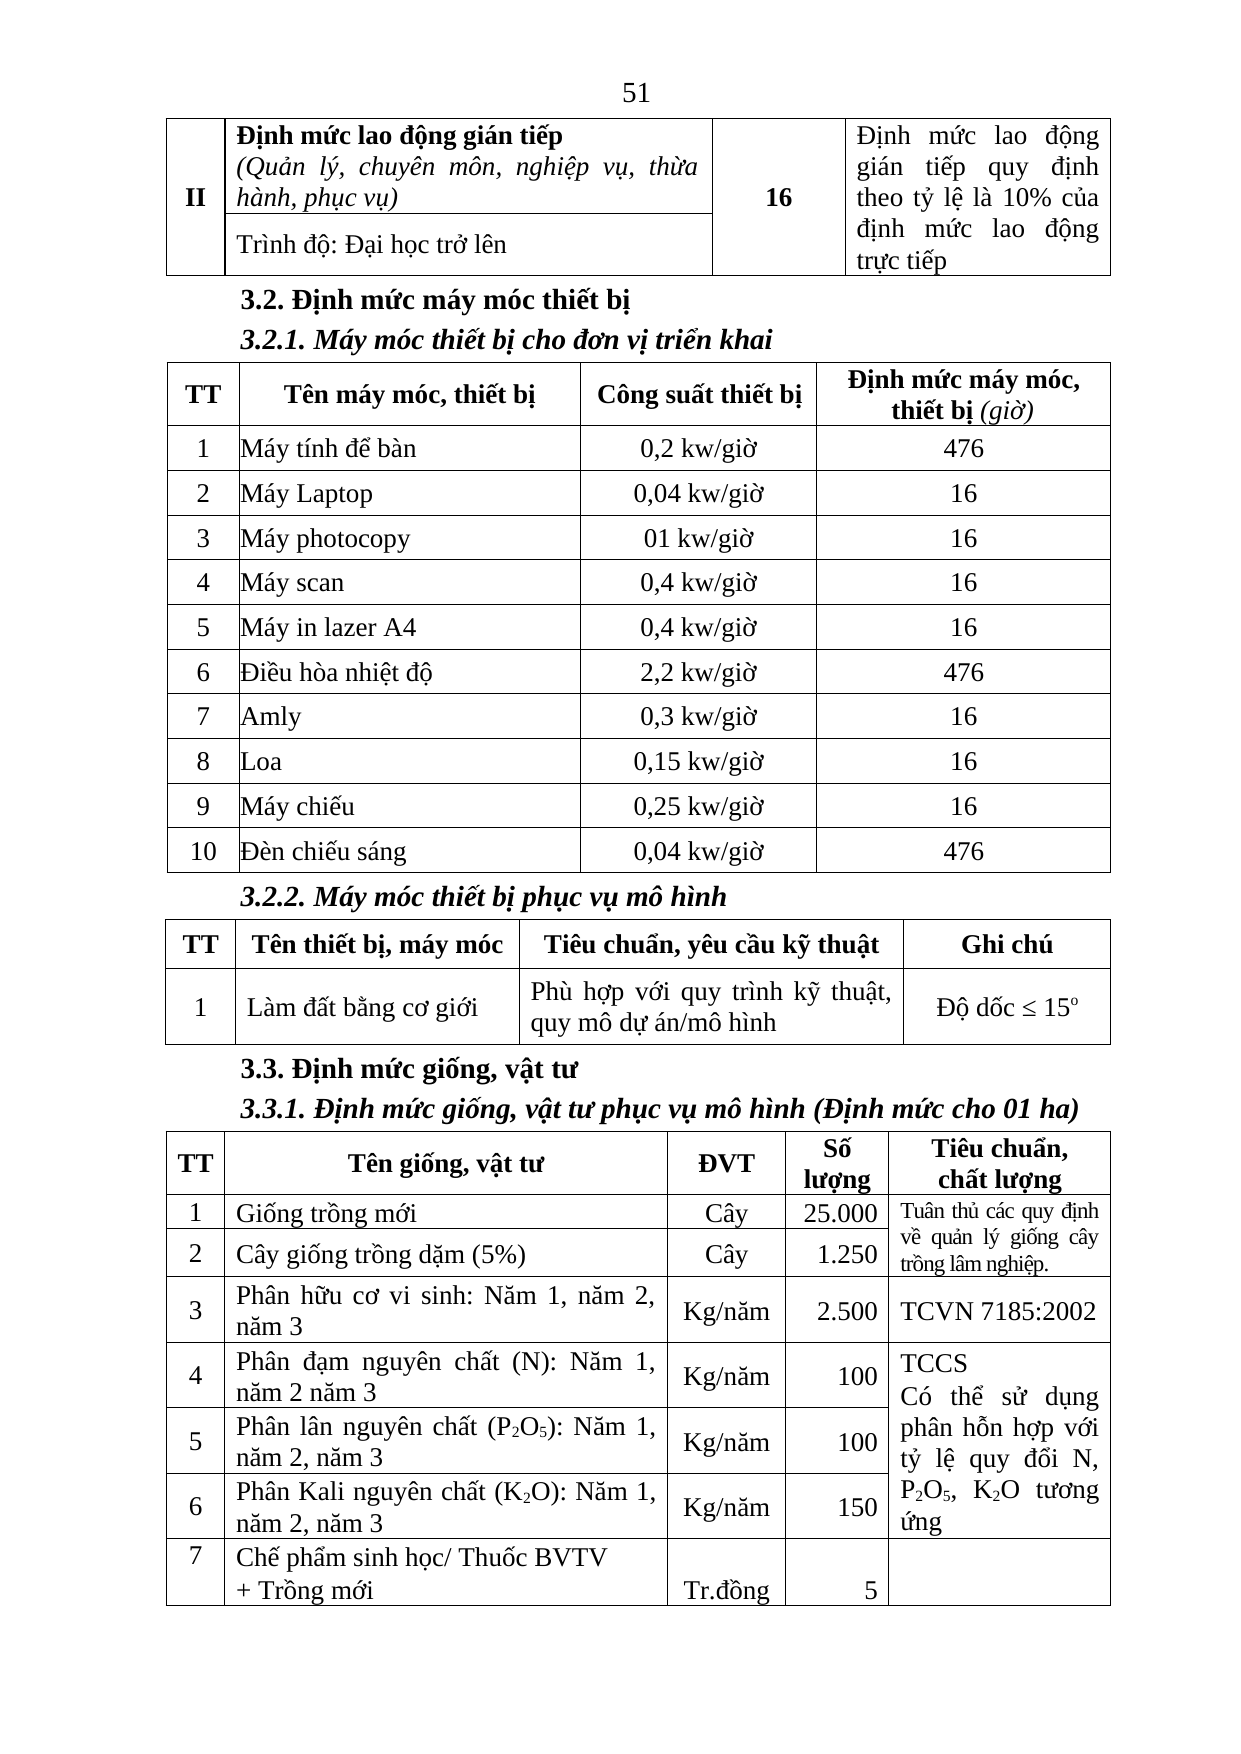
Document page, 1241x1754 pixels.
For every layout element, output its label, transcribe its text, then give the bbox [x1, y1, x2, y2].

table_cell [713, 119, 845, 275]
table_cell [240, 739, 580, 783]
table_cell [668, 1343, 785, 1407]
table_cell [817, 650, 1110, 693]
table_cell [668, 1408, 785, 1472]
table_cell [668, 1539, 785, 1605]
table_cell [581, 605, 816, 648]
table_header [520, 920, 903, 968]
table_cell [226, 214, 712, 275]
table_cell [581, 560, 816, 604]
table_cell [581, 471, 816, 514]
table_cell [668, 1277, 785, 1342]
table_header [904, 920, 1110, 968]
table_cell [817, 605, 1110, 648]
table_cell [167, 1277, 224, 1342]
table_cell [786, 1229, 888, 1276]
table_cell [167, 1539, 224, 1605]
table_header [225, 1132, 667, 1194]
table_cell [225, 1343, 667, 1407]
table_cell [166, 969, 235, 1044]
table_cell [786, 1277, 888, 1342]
text 3.2. Định mức máy móc thiết bị [165, 282, 1107, 316]
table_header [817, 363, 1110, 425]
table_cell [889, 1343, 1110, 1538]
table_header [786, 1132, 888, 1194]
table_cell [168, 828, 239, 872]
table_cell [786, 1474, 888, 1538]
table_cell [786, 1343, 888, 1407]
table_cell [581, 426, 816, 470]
text 3.2.2. Máy móc thiết bị phục vụ mô hình [165, 879, 1107, 913]
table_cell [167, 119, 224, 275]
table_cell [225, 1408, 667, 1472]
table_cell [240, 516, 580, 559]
list 3.2.1. Máy móc thiết bị cho đơn vị triển khai [165, 322, 1107, 356]
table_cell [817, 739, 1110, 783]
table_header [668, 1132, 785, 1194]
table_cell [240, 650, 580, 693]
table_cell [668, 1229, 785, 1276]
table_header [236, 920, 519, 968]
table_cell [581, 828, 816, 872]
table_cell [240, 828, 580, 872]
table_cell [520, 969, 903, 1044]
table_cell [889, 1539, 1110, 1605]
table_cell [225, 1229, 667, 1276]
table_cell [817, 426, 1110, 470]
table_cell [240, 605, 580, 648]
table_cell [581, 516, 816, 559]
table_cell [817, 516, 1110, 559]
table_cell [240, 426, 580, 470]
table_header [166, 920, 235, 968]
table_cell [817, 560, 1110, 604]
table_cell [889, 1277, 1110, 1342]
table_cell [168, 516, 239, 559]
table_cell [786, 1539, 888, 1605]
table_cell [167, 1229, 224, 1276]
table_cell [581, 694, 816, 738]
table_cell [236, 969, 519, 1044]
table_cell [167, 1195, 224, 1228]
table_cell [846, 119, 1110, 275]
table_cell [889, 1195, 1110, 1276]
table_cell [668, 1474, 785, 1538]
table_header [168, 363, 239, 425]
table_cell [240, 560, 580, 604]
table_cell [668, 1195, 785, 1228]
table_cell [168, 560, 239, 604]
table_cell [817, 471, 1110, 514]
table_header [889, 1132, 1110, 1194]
text 3.3. Định mức giống, vật tư [165, 1051, 1107, 1084]
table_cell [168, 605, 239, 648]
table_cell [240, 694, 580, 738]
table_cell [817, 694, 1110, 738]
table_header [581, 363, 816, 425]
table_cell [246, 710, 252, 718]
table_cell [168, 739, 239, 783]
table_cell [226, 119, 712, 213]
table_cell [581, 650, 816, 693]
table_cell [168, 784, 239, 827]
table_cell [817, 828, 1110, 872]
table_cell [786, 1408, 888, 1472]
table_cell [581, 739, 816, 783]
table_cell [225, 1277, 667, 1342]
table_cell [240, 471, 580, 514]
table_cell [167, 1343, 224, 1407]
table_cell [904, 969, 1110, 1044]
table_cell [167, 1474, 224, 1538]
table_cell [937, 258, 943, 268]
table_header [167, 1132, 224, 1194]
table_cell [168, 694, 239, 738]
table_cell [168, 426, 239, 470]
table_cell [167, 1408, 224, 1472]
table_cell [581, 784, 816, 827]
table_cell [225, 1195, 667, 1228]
text 3.3.1. Định mức giống, vật tư phục vụ mô hình (Định mức cho 01 ha) [165, 1091, 1107, 1124]
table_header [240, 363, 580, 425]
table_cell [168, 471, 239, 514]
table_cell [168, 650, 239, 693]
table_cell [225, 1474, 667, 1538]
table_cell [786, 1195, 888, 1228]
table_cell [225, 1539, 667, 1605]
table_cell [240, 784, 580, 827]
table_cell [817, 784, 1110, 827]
